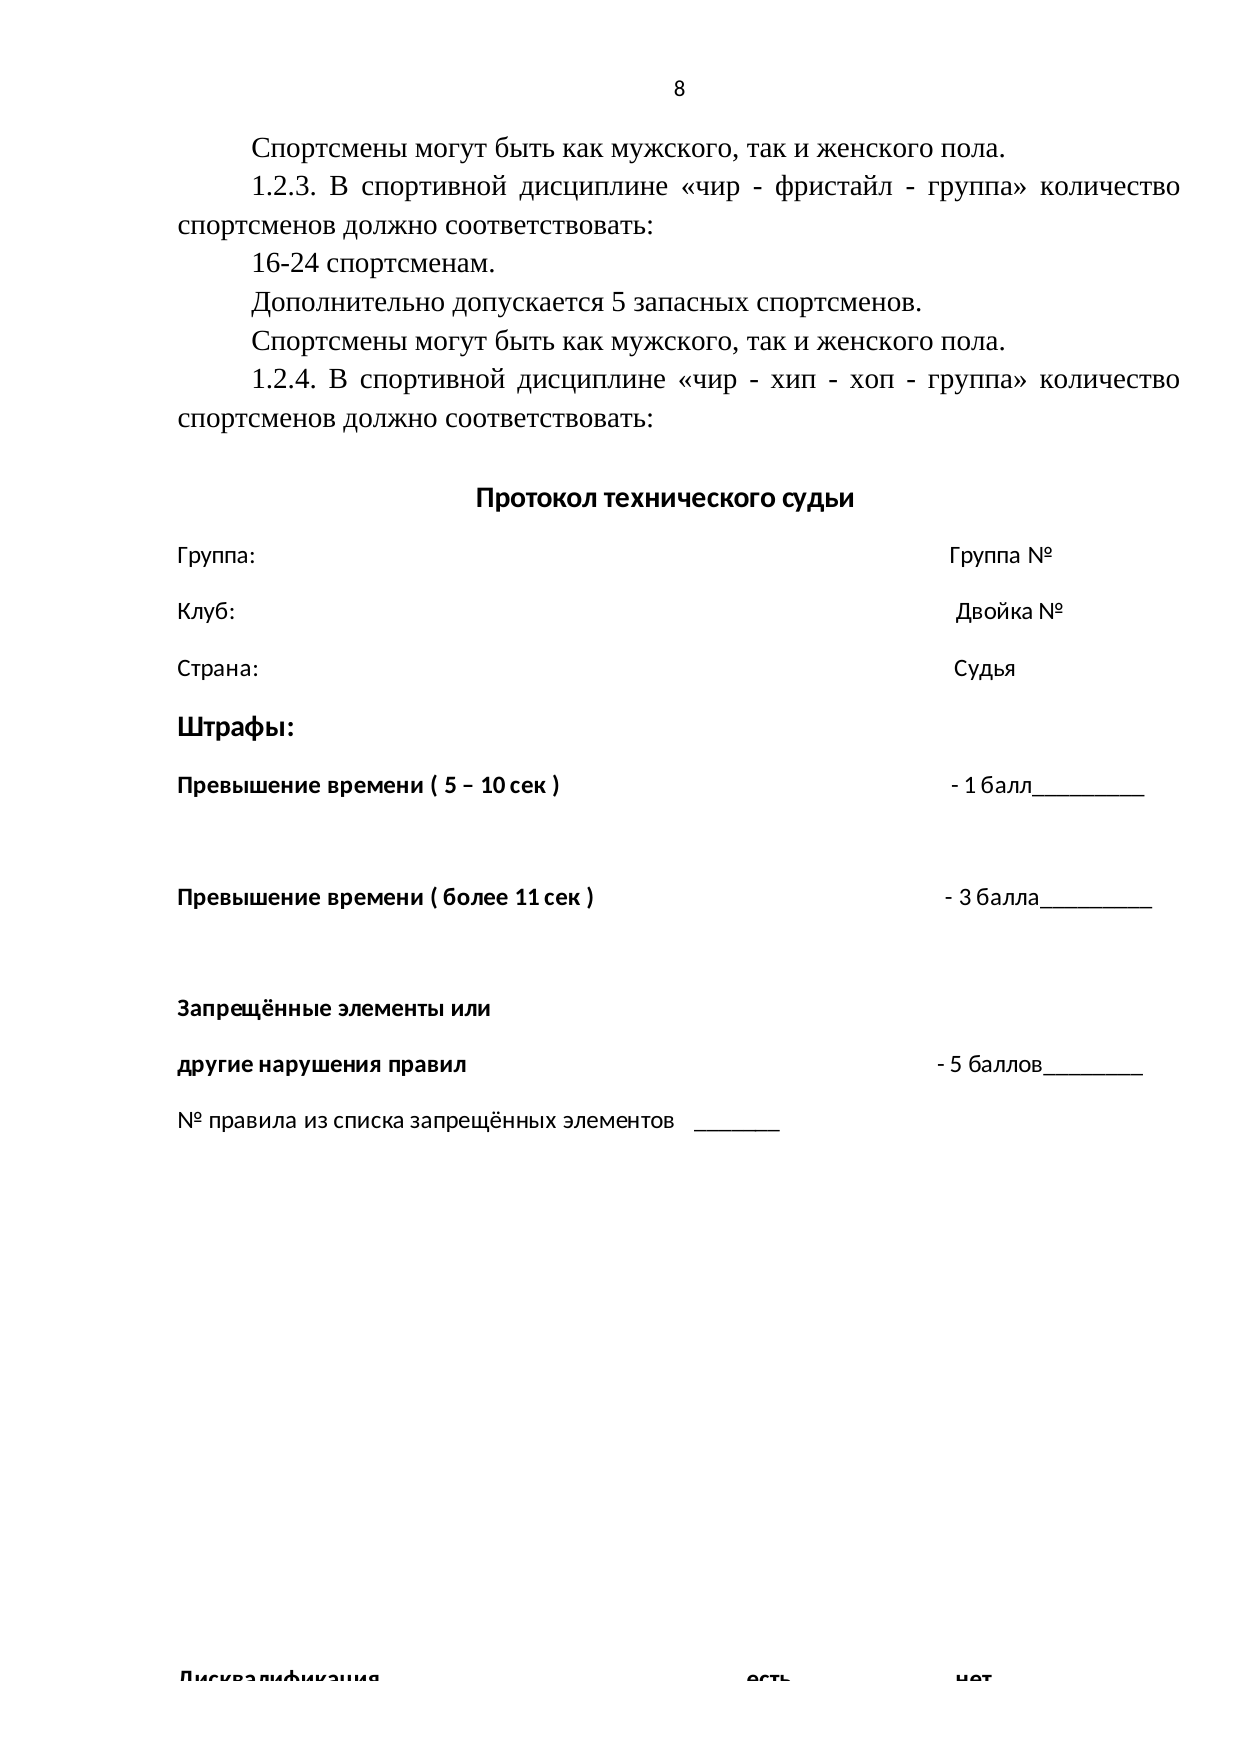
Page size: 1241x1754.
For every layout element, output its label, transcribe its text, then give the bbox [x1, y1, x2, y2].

text Дополнительно допускается 5 запасных спортсменов. [177, 284, 1181, 318]
text Спортсмены могут быть как мужского, так и женского пола. [177, 323, 1181, 356]
text 1.2.4. В спортивной дисциплине «чир - хип - хоп - группа» количество спортсменов должно соответствовать: [177, 361, 1181, 433]
text Спортсмены могут быть как мужского, так и женского пола. [177, 130, 1181, 163]
text 16-24 спортсменам. [177, 246, 1181, 279]
text 1.2.3. В спортивной дисциплине «чир - фристайл - группа» количество спортсменов должно соответствовать: [177, 168, 1181, 241]
